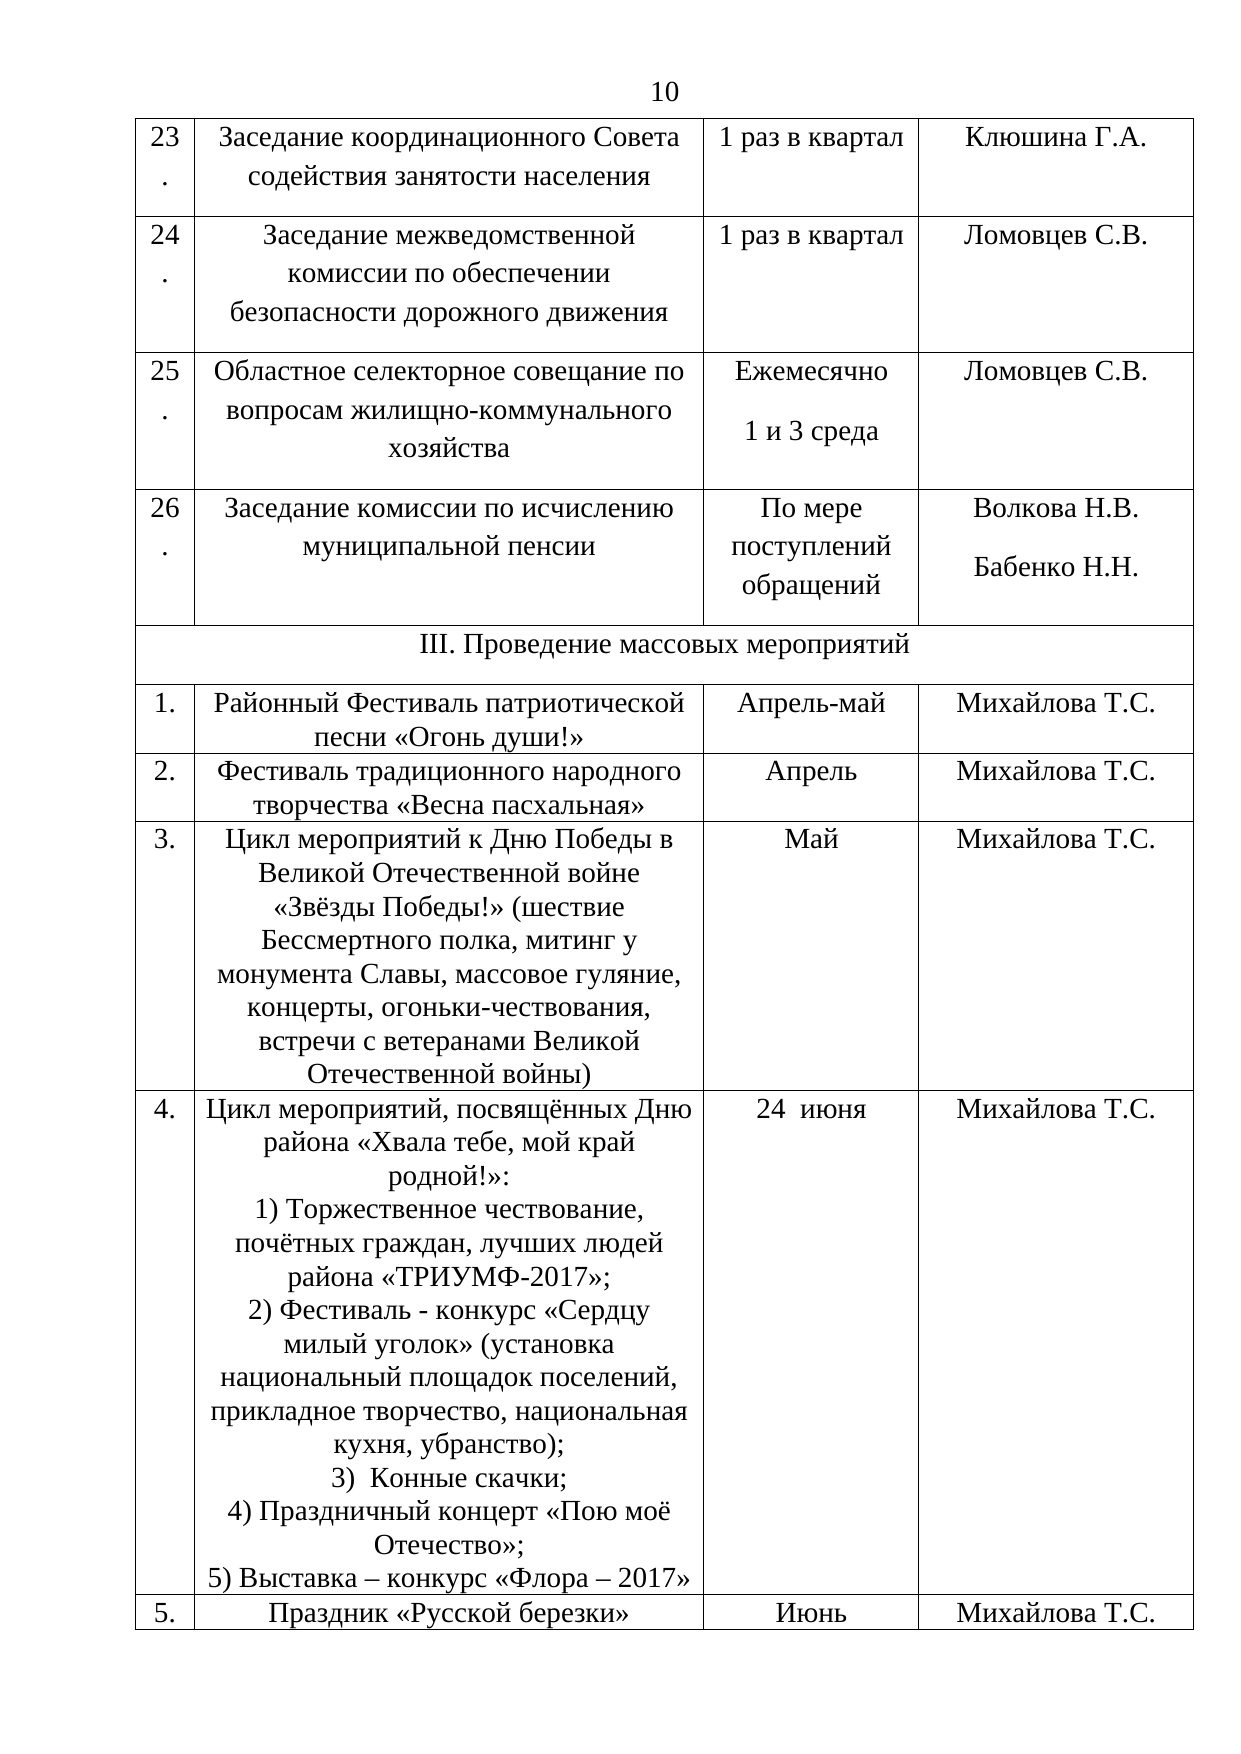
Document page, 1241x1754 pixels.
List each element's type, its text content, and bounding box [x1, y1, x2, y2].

table_cell Апрель [704, 754, 918, 821]
table_cell 3. [136, 822, 194, 1090]
table_cell Михайлова Т.С. [919, 1595, 1193, 1629]
table_cell 26. [136, 490, 194, 625]
table_cell Михайлова Т.С. [919, 754, 1193, 821]
table_cell 2. [136, 754, 194, 821]
table_cell Фестиваль традиционного народного творчества «Весна пасхальная» [195, 754, 703, 821]
table_cell Ломовцев С.В. [919, 217, 1193, 352]
table_cell Цикл мероприятий к Дню Победы в Великой Отечественной войне «Звёзды Победы!» (шествие Бессмертного полка, митинг у монумента Славы, массовое гуляние, концерты, огоньки-чествования, встречи с ветеранами Великой Отечественной войны) [195, 822, 703, 1090]
table_cell 25. [136, 353, 194, 489]
table_cell Заседание межведомственной комиссии по обеспечении безопасности дорожного движения [195, 217, 703, 352]
table_cell 24 июня [704, 1091, 918, 1594]
table_cell По мере поступлений обращений [704, 490, 918, 625]
table_cell Цикл мероприятий, посвящённых Дню района «Хвала тебе, мой край родной!»: 1) Торжественное чествование, почётных граждан, лучших людей района «ТРИУМФ-2017»; 2) Фестиваль - конкурс «Сердцу милый уголок» (установка национальный площадок поселений, прикладное творчество, национальная кухня, убранство); 3) Конные скачки; 4) Праздничный концерт «Пою моё Отечество»; 5) Выставка – конкурс «Флора – 2017» [195, 1091, 703, 1594]
table_cell Михайлова Т.С. [919, 685, 1193, 752]
table_cell Михайлова Т.С. [919, 822, 1193, 1090]
table_cell 1 раз в квартал [704, 119, 918, 216]
table_cell Ежемесячно 1 и 3 среда [704, 353, 918, 489]
table_cell Апрель-май [704, 685, 918, 752]
table_cell III. Проведение массовых мероприятий [136, 626, 1193, 684]
table_cell Областное селекторное совещание по вопросам жилищно-коммунального хозяйства [195, 353, 703, 489]
table_cell 1. [136, 685, 194, 752]
table_cell Заседание комиссии по исчислению муниципальной пенсии [195, 490, 703, 625]
table_cell Волкова Н.В. Бабенко Н.Н. [919, 490, 1193, 625]
table_cell 4. [136, 1091, 194, 1594]
table_cell 5. [136, 1595, 194, 1629]
table_cell Заседание координационного Совета содействия занятости населения [195, 119, 703, 216]
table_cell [195, 1595, 703, 1629]
table_cell 24. [136, 217, 194, 352]
table_cell 1 раз в квартал [704, 217, 918, 352]
table_cell Май [704, 822, 918, 1090]
table_cell Михайлова Т.С. [919, 1091, 1193, 1594]
table_cell Июнь [704, 1595, 918, 1629]
table_cell 23. [136, 119, 194, 216]
table_cell Клюшина Г.А. [919, 119, 1193, 216]
table_cell Районный Фестиваль патриотической песни «Огонь души!» [195, 685, 703, 752]
table_cell Ломовцев С.В. [919, 353, 1193, 489]
